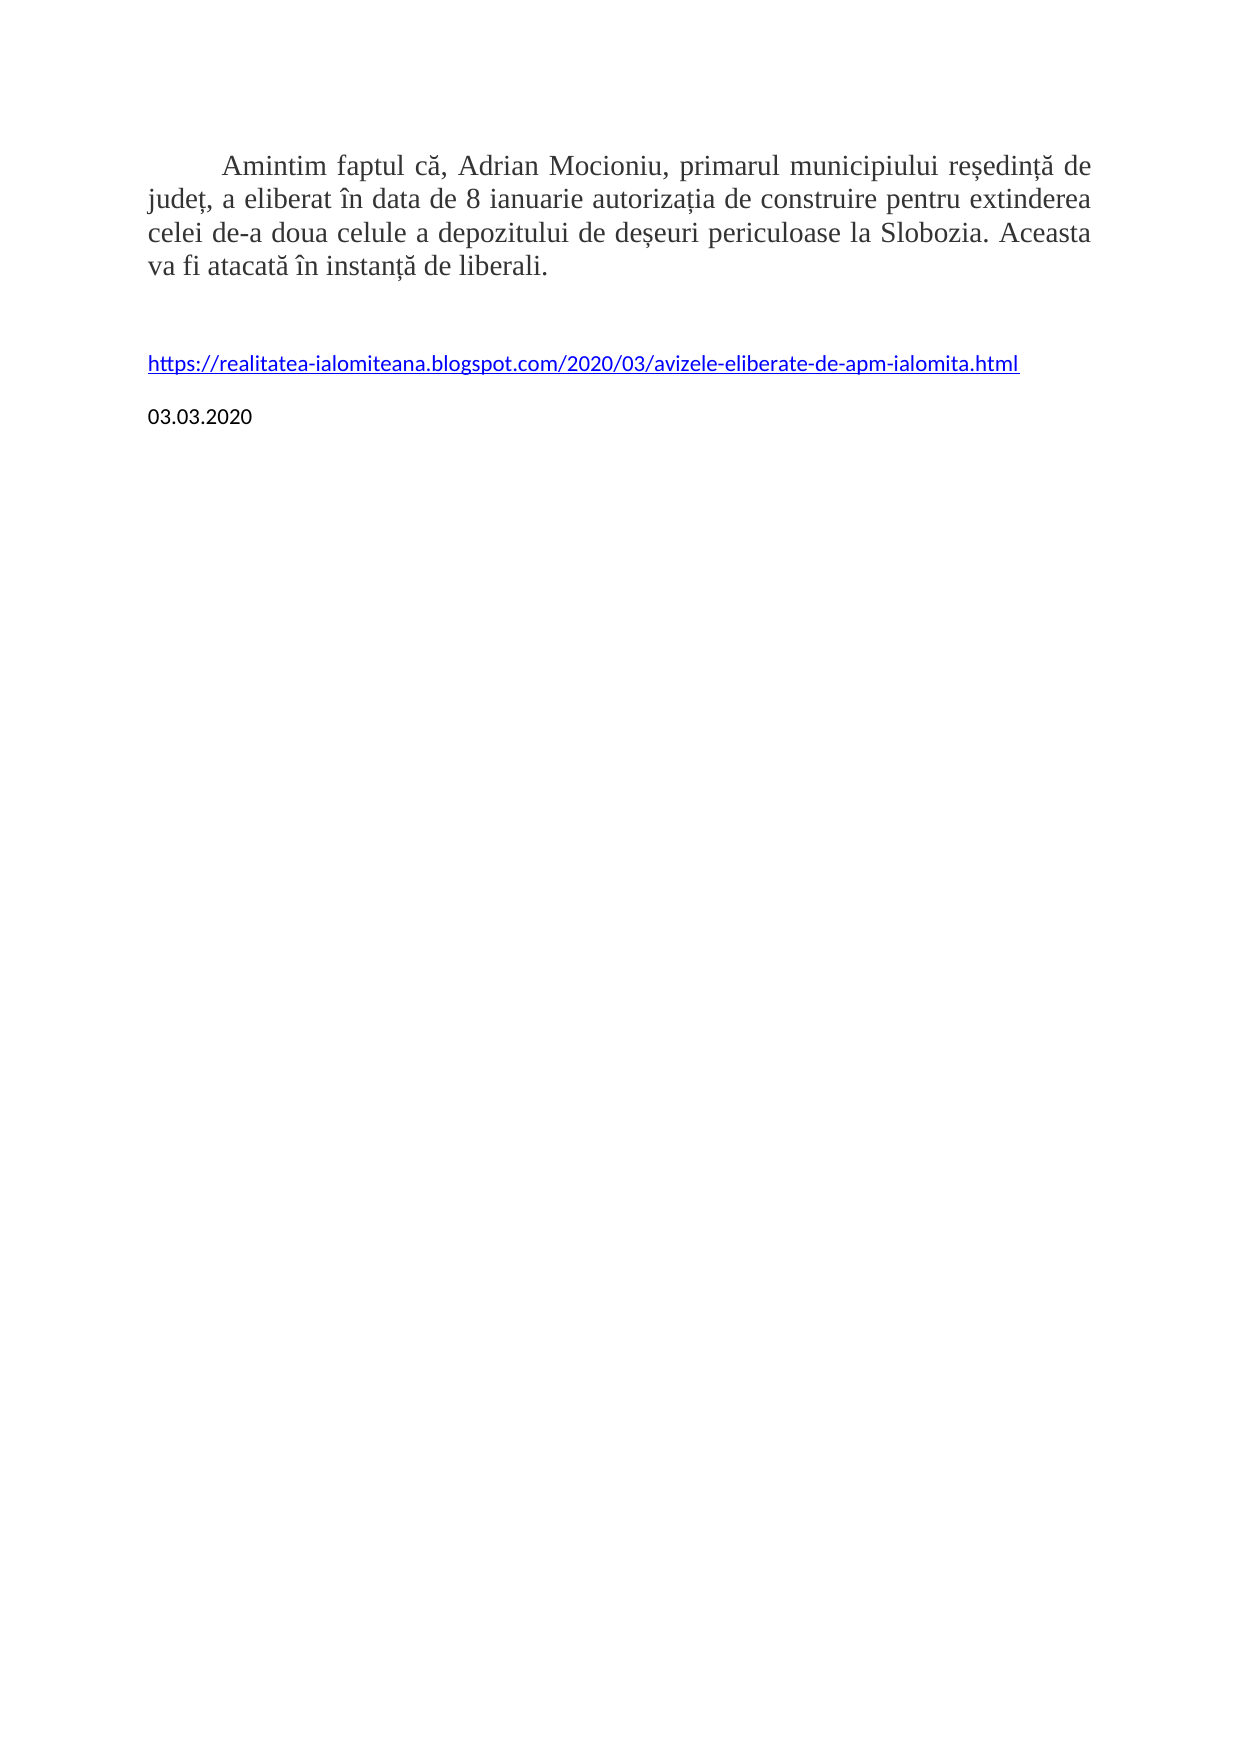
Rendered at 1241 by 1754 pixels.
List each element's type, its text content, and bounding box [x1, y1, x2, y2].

text Amintim faptul că, Adrian Mocioniu, primarul municipiului reședință de județ, a eliberat în data de 8 ianuarie autorizația de construire pentru extinderea celei de-a doua celule a depozitului de deșeuri periculoase la Slobozia. Aceasta va fi atacată în instanță de liberali. [148, 148, 1093, 282]
text https://realitatea-ialomiteana.blogspot.com/2020/03/avizele-eliberate-de-apm-ialomita.html [148, 349, 1093, 377]
text 03.03.2020 [148, 402, 1093, 430]
